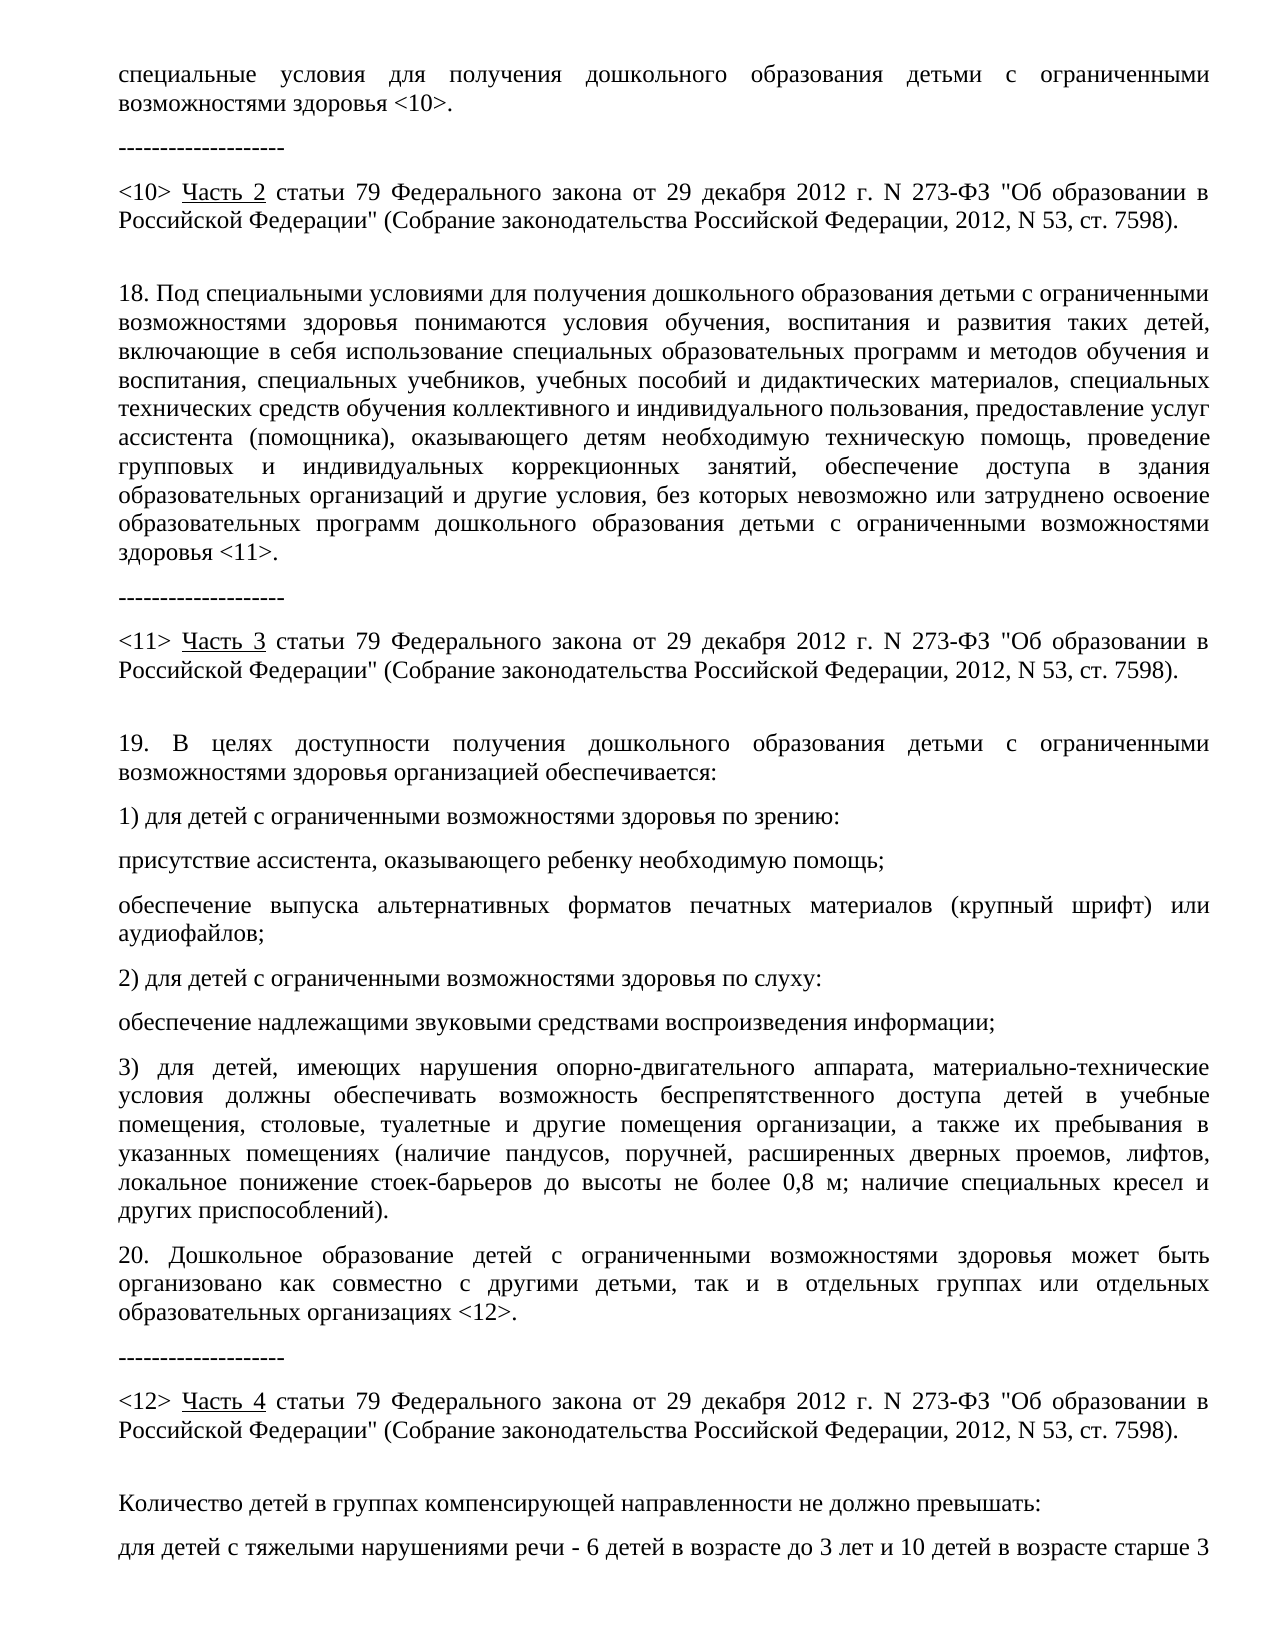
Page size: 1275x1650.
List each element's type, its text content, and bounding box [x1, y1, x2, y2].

text 20. Дошкольное образование детей с ограниченными возможностями здоровья может быть организовано как совместно с другими детьми, так и в отдельных группах или отдельных образовательных организациях <12>. [118, 1240, 1211, 1326]
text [118, 1532, 1211, 1561]
text -------------------- [118, 132, 1211, 161]
text присутствие ассистента, оказывающего ребенку необходимую помощь; [118, 845, 1211, 874]
text Количество детей в группах компенсирующей направленности не должно превышать: [118, 1488, 1211, 1517]
text -------------------- [118, 582, 1211, 610]
text 1) для детей с ограниченными возможностями здоровья по зрению: [118, 801, 1211, 830]
text 2) для детей с ограниченными возможностями здоровья по слуху: [118, 963, 1211, 992]
text 3) для детей, имеющих нарушения опорно-двигательного аппарата, материально-технические условия должны обеспечивать возможность беспрепятственного доступа детей в учебные помещения, столовые, туалетные и другие помещения организации, а также их пребывания в указанных помещениях (наличие пандусов, поручней, расширенных дверных проемов, лифтов, локальное понижение стоек-барьеров до высоты не более 0,8 м; наличие специальных кресел и других приспособлений). [118, 1052, 1211, 1224]
text <11> Часть 3 статьи 79 Федерального закона от 29 декабря 2012 г. N 273-ФЗ "Об образовании в Российской Федерации" (Собрание законодательства Российской Федерации, 2012, N 53, ст. 7598). [118, 626, 1211, 683]
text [118, 59, 1211, 117]
text <10> Часть 2 статьи 79 Федерального закона от 29 декабря 2012 г. N 273-ФЗ "Об образовании в Российской Федерации" (Собрание законодательства Российской Федерации, 2012, N 53, ст. 7598). [118, 177, 1211, 234]
text 18. Под специальными условиями для получения дошкольного образования детьми с ограниченными возможностями здоровья понимаются условия обучения, воспитания и развития таких детей, включающие в себя использование специальных образовательных программ и методов обучения и воспитания, специальных учебников, учебных пособий и дидактических материалов, специальных технических средств обучения коллективного и индивидуального пользования, предоставление услуг ассистента (помощника), оказывающего детям необходимую техническую помощь, проведение групповых и индивидуальных коррекционных занятий, обеспечение доступа в здания образовательных организаций и другие условия, без которых невозможно или затруднено освоение образовательных программ дошкольного образования детьми с ограниченными возможностями здоровья <11>. [118, 278, 1211, 566]
text обеспечение выпуска альтернативных форматов печатных материалов (крупный шрифт) или аудиофайлов; [118, 890, 1211, 947]
text -------------------- [118, 1342, 1211, 1370]
text <12> Часть 4 статьи 79 Федерального закона от 29 декабря 2012 г. N 273-ФЗ "Об образовании в Российской Федерации" (Собрание законодательства Российской Федерации, 2012, N 53, ст. 7598). [118, 1386, 1211, 1443]
text обеспечение надлежащими звуковыми средствами воспроизведения информации; [118, 1007, 1211, 1036]
text 19. В целях доступности получения дошкольного образования детьми с ограниченными возможностями здоровья организацией обеспечивается: [118, 728, 1211, 785]
